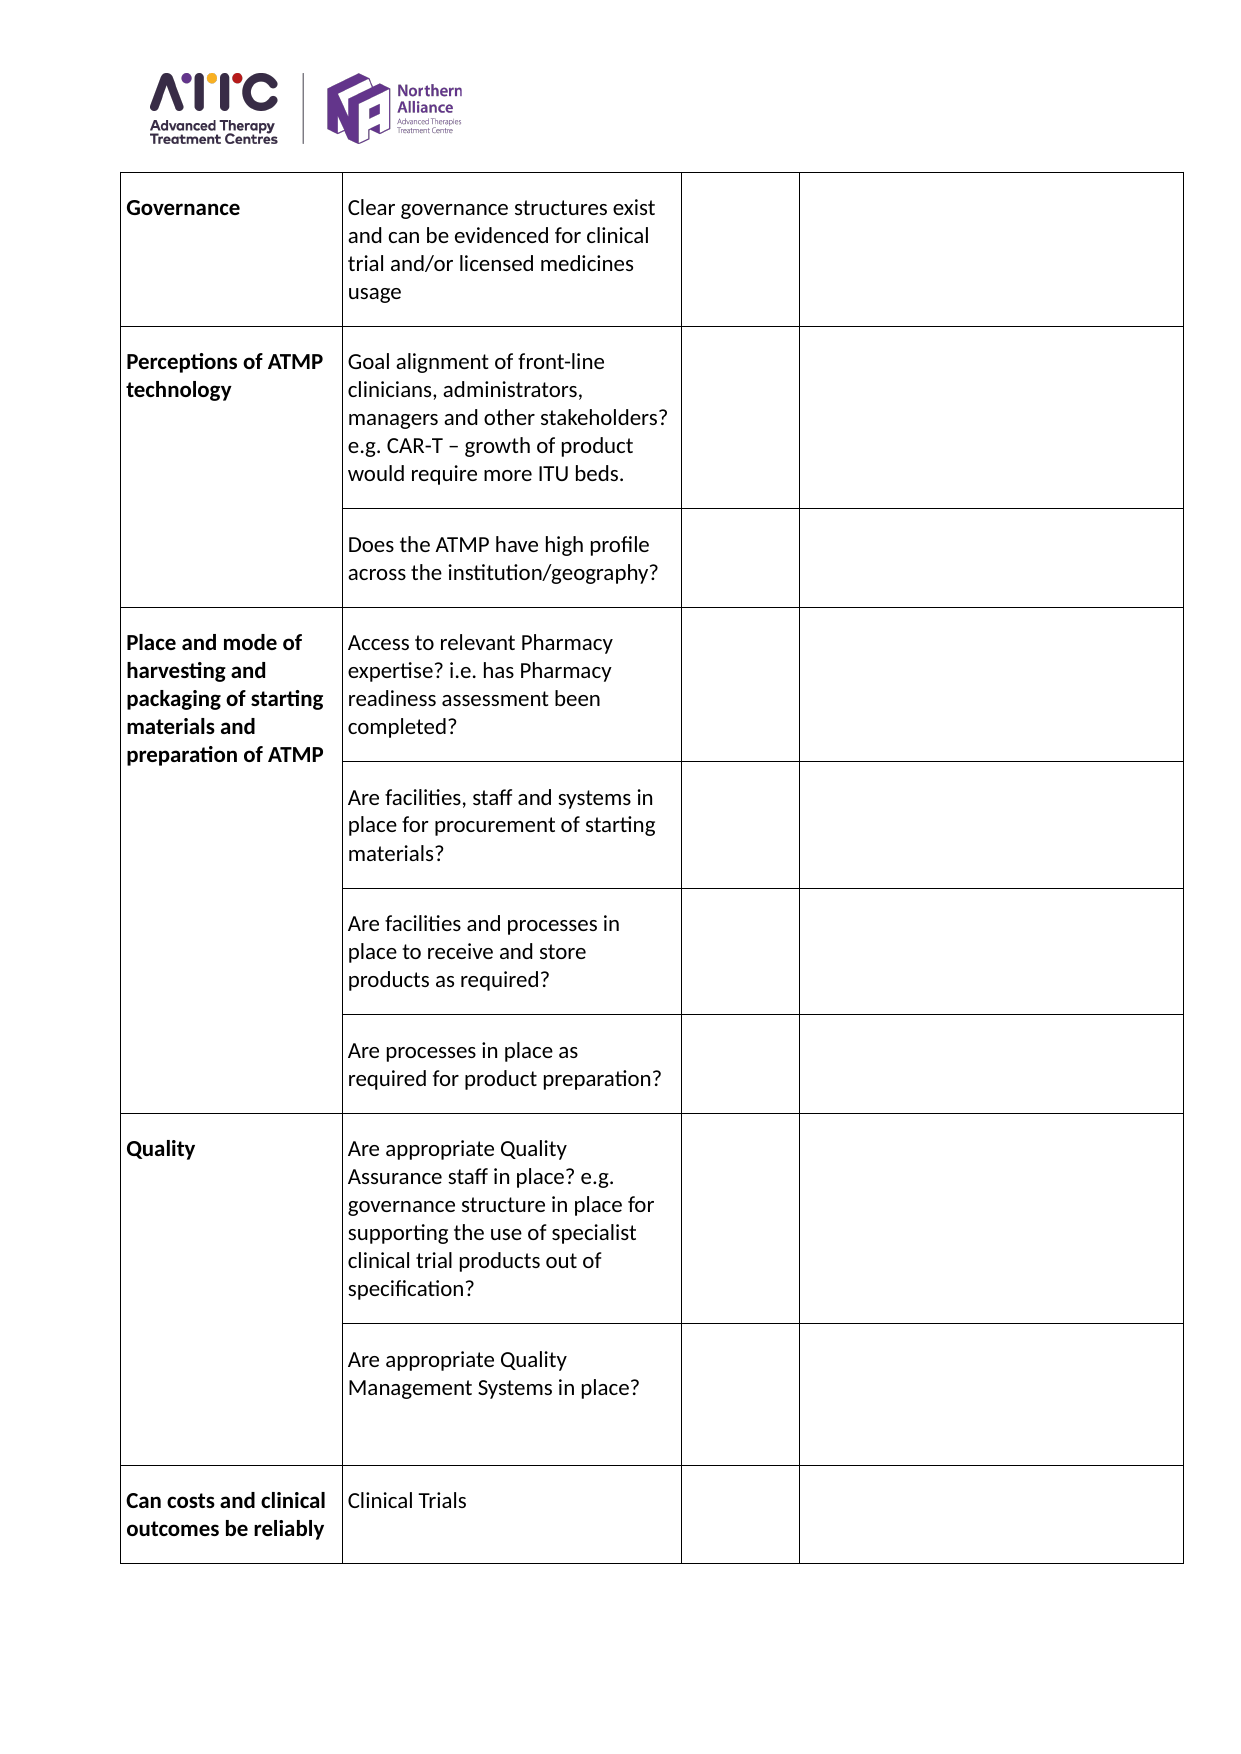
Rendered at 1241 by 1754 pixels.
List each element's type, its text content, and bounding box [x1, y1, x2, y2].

table_cell [800, 889, 1183, 1014]
table_cell Perceptions of ATMP technology [121, 327, 342, 607]
table_cell Clinical Trials [343, 1466, 681, 1563]
table_cell [800, 327, 1183, 508]
table_cell [800, 1466, 1183, 1563]
table_cell [682, 608, 799, 761]
table_cell [682, 1324, 799, 1465]
table_cell Goal alignment of front-line clinicians, administrators, managers and other stakeholders? e.g. CAR-T – growth of product would require more ITU beds. [343, 327, 681, 508]
table_cell [800, 1324, 1183, 1465]
table_cell [682, 173, 799, 326]
table_cell [682, 762, 799, 887]
table_cell [682, 327, 799, 508]
table_cell Clear governance structures exist and can be evidenced for clinical trial and/or licensed medicines usage [343, 173, 681, 326]
table_cell Quality [121, 1114, 342, 1465]
picture [150, 73, 462, 144]
table_cell [682, 1114, 799, 1323]
table_cell Governance [121, 173, 342, 326]
table_cell Are appropriate Quality Assurance staff in place? e.g. governance structure in place for supporting the use of specialist clinical trial products out of specification? [343, 1114, 681, 1323]
table_cell [682, 889, 799, 1014]
table_cell Access to relevant Pharmacy expertise? i.e. has Pharmacy readiness assessment been completed? [343, 608, 681, 761]
table_cell Are appropriate Quality Management Systems in place? [343, 1324, 681, 1465]
table_cell [682, 1466, 799, 1563]
table_cell [800, 762, 1183, 887]
table_cell [800, 608, 1183, 761]
table_cell [800, 1114, 1183, 1323]
table_cell [682, 509, 799, 607]
table_cell [800, 173, 1183, 326]
table_cell Are facilities, staff and systems in place for procurement of starting materials? [343, 762, 681, 887]
table_cell Does the ATMP have high profile across the institution/geography? [343, 509, 681, 607]
table_cell [800, 509, 1183, 607]
table_cell Are processes in place as required for product preparation? [343, 1015, 681, 1112]
table_cell [682, 1015, 799, 1112]
table_cell Can costs and clinical outcomes be reliably monitored? Resource and expertise is available for data-collection infrastructure? [121, 1466, 342, 1563]
table_cell Are facilities and processes in place to receive and store products as required? [343, 889, 681, 1014]
table_cell Place and mode of harvesting and packaging of starting materials and preparation of ATMP [121, 608, 342, 1112]
table_cell [800, 1015, 1183, 1112]
